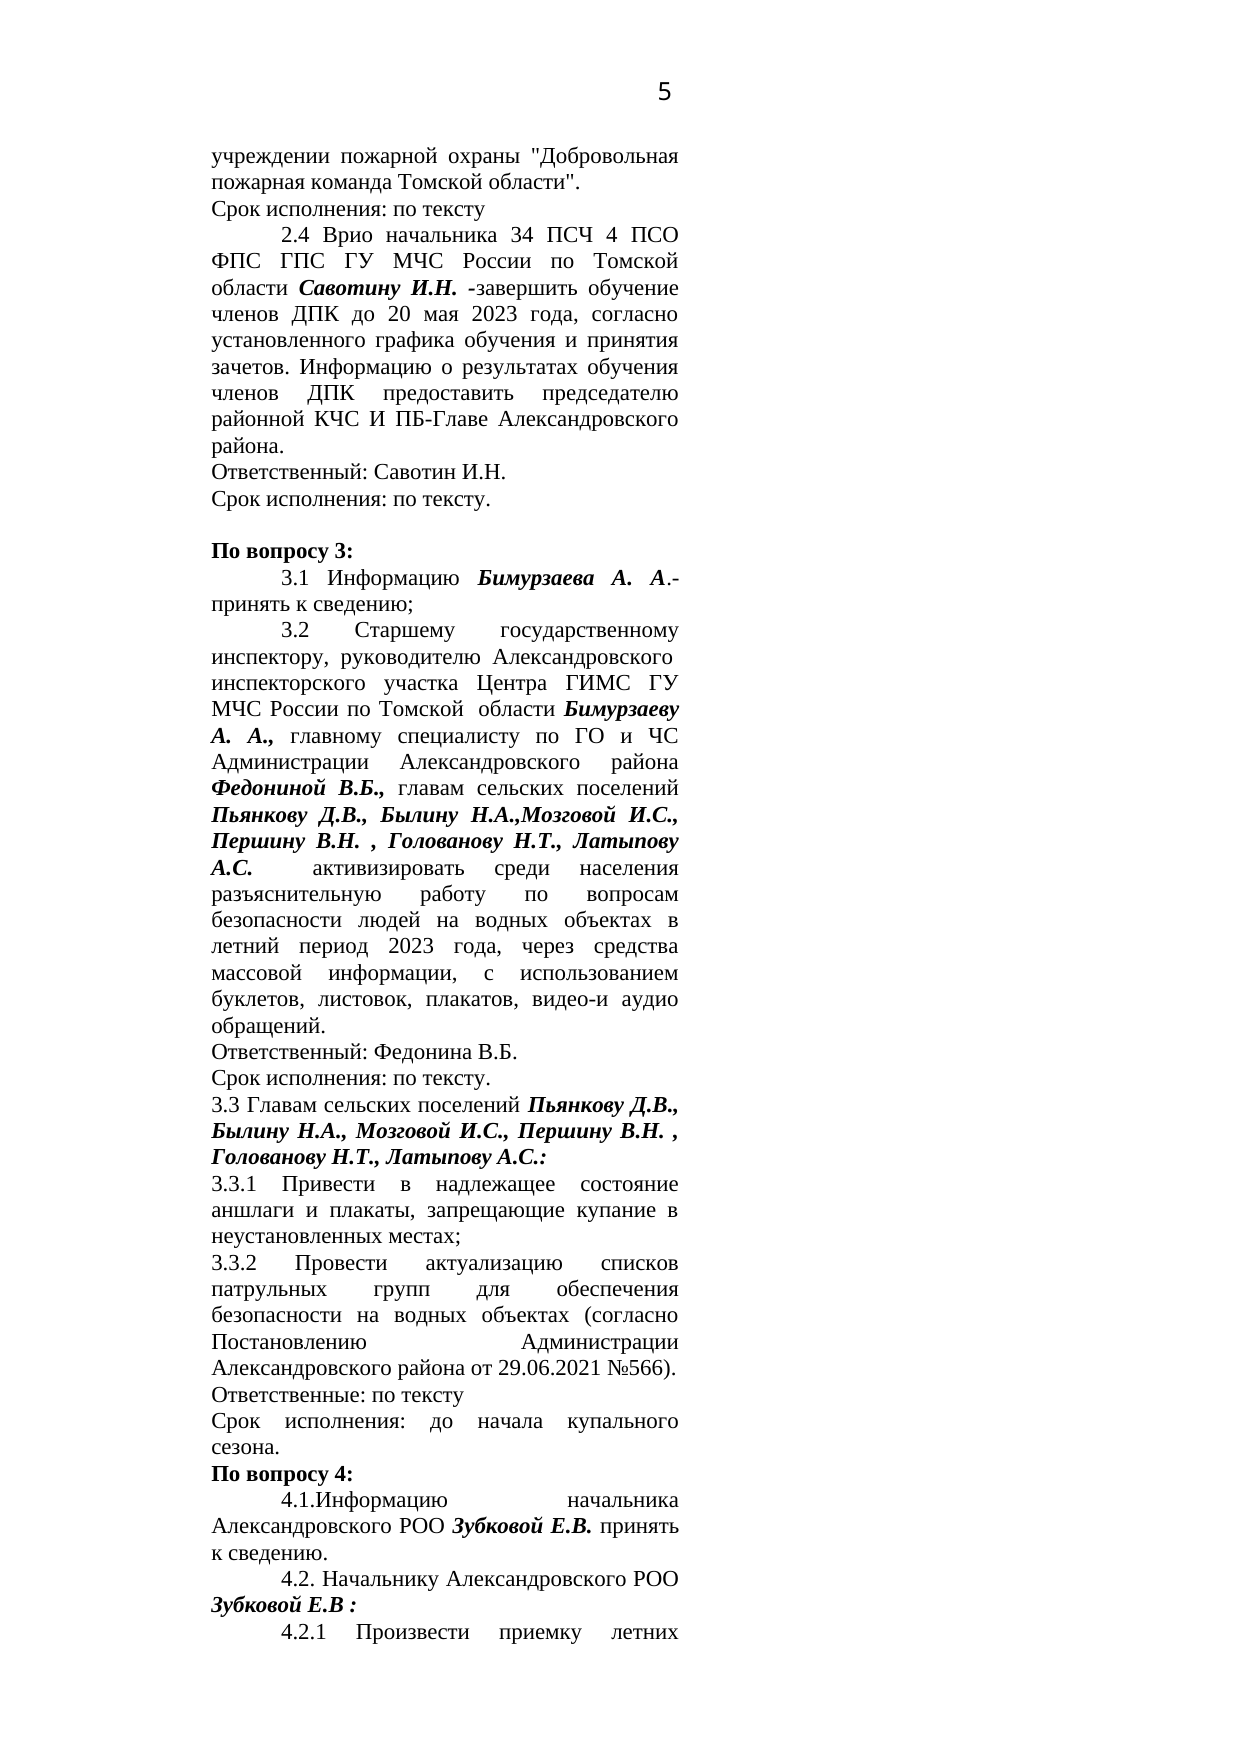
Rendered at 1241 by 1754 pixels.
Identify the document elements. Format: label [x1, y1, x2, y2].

table_header [177, 142, 1207, 1644]
